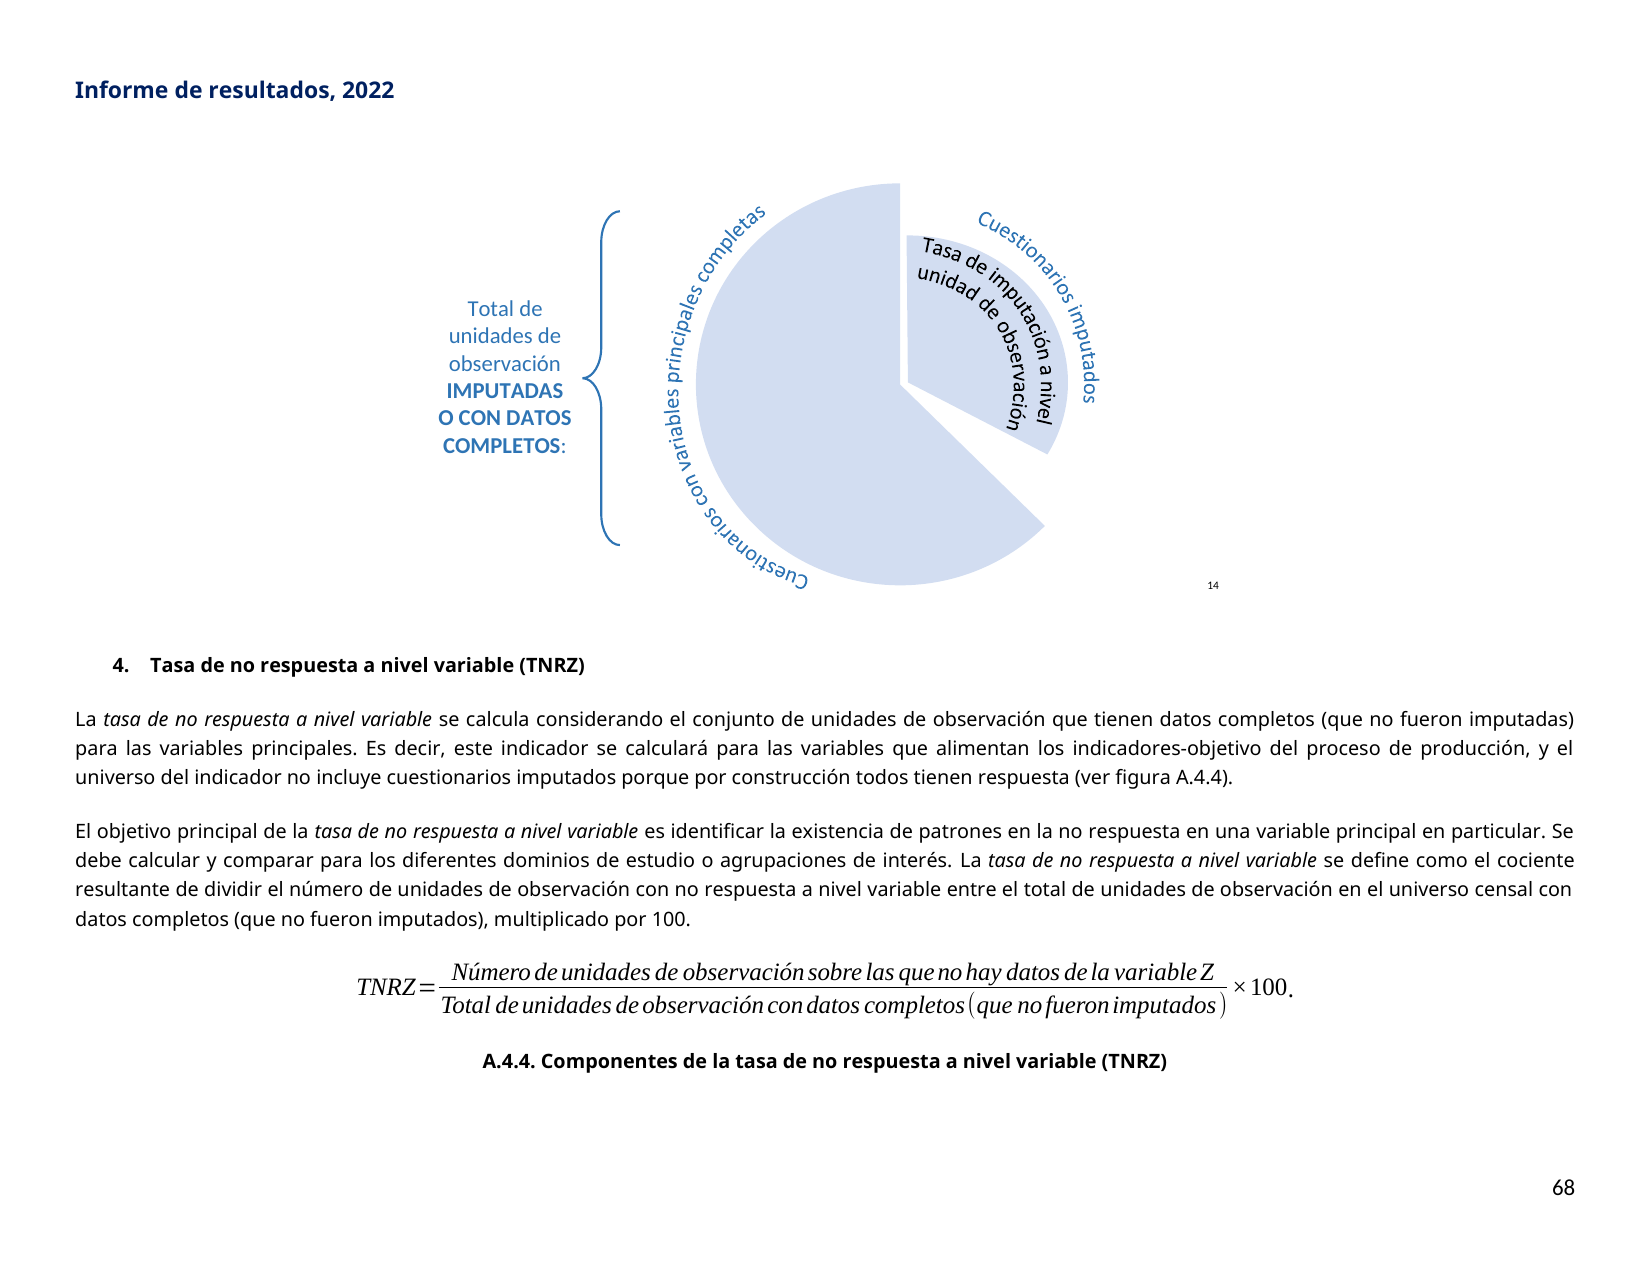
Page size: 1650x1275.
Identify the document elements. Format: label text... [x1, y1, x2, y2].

text A.4.4. Componentes de la tasa de no respuesta a nivel variable (TNRZ) [75, 1048, 1575, 1074]
text La tasa de no respuesta a nivel variable se calcula considerando el conjunto de unidades de observación que tienen datos completos (que no fueron imputadas) para las variables principales. Es decir, este indicador se calculará para las variables que alimentan los indicadores-objetivo del proceso de producción, y el universo del indicador no incluye cuestionarios imputados porque por construcción todos tienen respuesta (ver figura A.4.4). [75, 705, 1575, 791]
text . [75, 959, 1575, 1020]
text El objetivo principal de la tasa de no respuesta a nivel variable es identificar la existencia de patrones en la no respuesta en una variable principal en particular. Se debe calcular y comparar para los diferentes dominios de estudio o agrupaciones de interés. La tasa de no respuesta a nivel variable se define como el cociente resultante de dividir el número de unidades de observación con no respuesta a nivel variable entre el total de unidades de observación en el universo censal con datos completos (que no fueron imputados), multiplicado por 100. [75, 818, 1575, 932]
list Tasa de no respuesta a nivel variable (TNRZ) [112, 651, 1575, 678]
